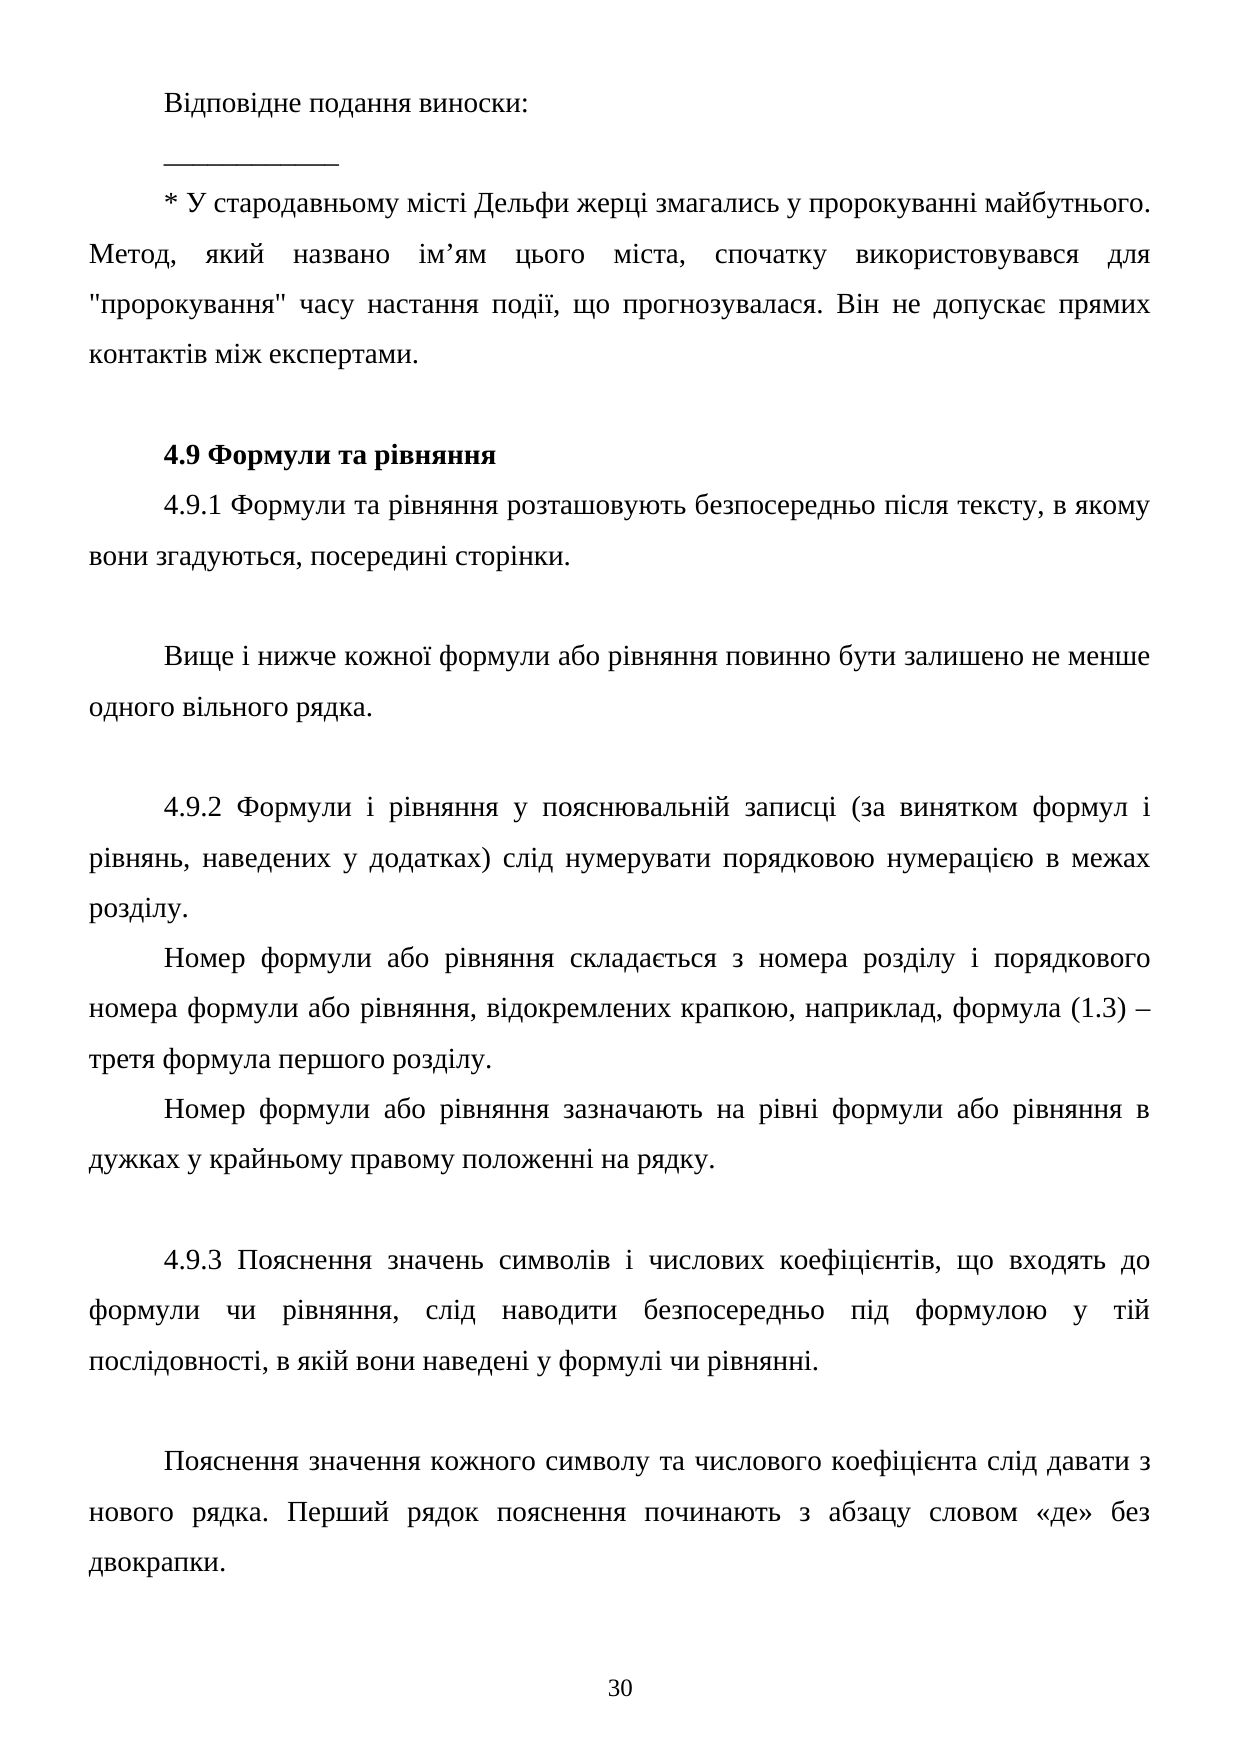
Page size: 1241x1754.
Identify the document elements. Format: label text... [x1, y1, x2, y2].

text 4.9.1 Формули та рівняння розташовують безпосередньо після тексту, в якому вони згадуються, посередині сторінки. [89, 487, 1152, 571]
text Відповідне подання виноски: [89, 85, 1152, 118]
text Номер формули або рівняння складається з номера розділу і порядкового номера формули або рівняння, відокремлених крапкою, наприклад, формула (1.3) – третя формула першого розділу. [89, 940, 1152, 1074]
text * У стародавньому місті Дельфи жерці змагались у пророкуванні майбутнього. Метод, який названо ім’ям цього міста, спочатку використовувався для "пророкування" часу настання події, що прогнозувалася. Він не допускає прямих контактів між експертами. [89, 186, 1152, 370]
text ____________ [89, 135, 1152, 169]
subtitle 4.9 Формули та рівняння [89, 437, 1152, 471]
text Номер формули або рівняння зазначають на рівні формули або рівняння в дужках у крайньому правому положенні на рядку. [89, 1091, 1152, 1175]
text 4.9.3 Пояснення значень символів і числових коефіцієнтів, що входять до формули чи рівняння, слід наводити безпосередньо під формулою у тій послідовності, в якій вони наведені у формулі чи рівнянні. [89, 1242, 1152, 1376]
text Пояснення значення кожного символу та числового коефіцієнта слід давати з нового рядка. Перший рядок пояснення починають з абзацу словом «де» без двокрапки. [89, 1443, 1152, 1578]
text Вище і нижче кожної формули або рівняння повинно бути залишено не менше одного вільного рядка. [89, 638, 1152, 722]
text 4.9.2 Формули і рівняння у пояснювальній записці (за винятком формул і рівнянь, наведених у додатках) слід нумерувати порядковою нумерацією в межах розділу. [89, 789, 1152, 923]
